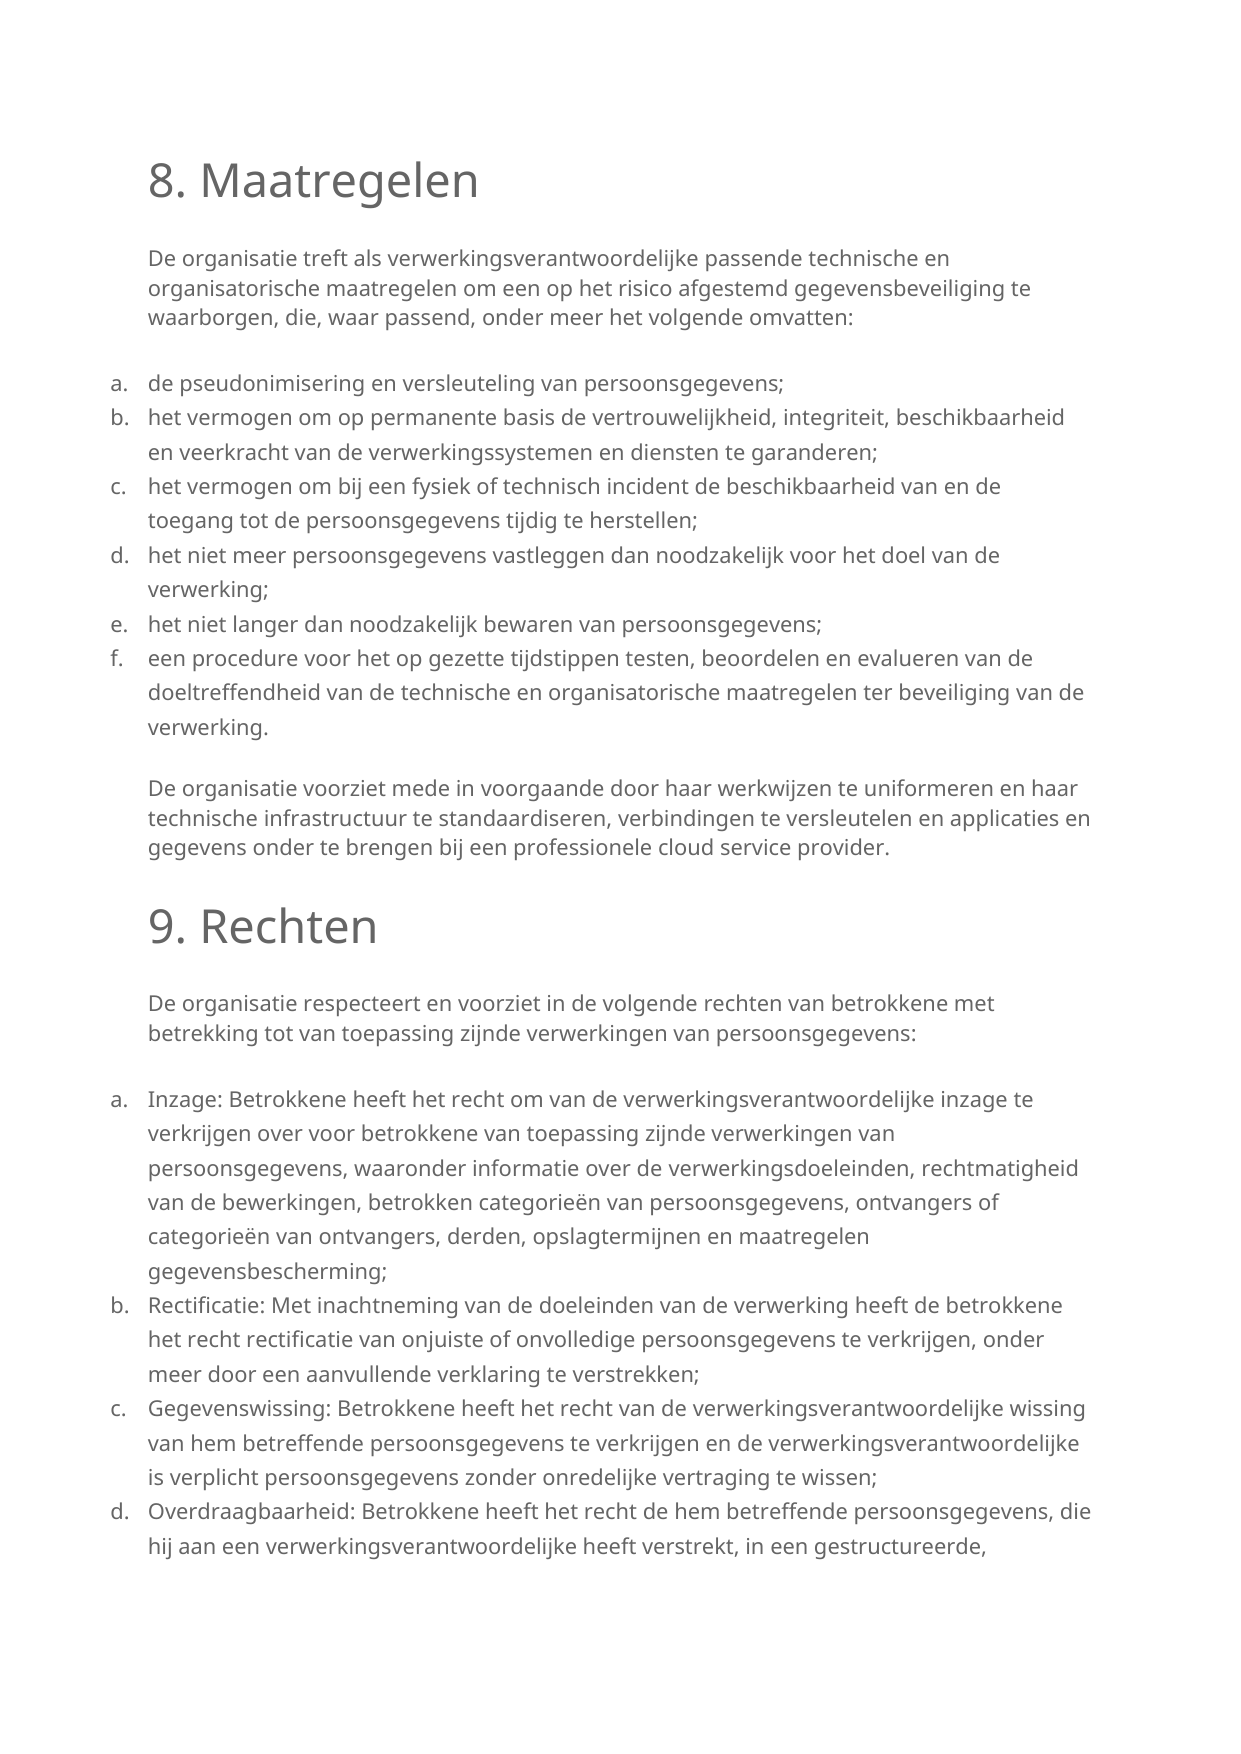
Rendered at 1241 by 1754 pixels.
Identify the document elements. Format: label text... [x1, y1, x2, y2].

text De organisatie respecteert en voorziet in de volgende rechten van betrokkene met betrekking tot van toepassing zijnde verwerkingen van persoonsgegevens: [148, 988, 1093, 1048]
list het niet meer persoonsgegevens vastleggen dan noodzakelijk voor het doel van de verwerking; [110, 535, 1093, 604]
text 9. Rechten [148, 893, 1093, 957]
list Rectificatie: Met inachtneming van de doeleinden van de verwerking heeft de betrokkene het recht rectificatie van onjuiste of onvolledige persoonsgegevens te verkrijgen, onder meer door een aanvullende verklaring te verstrekken; [110, 1286, 1093, 1389]
text 8. Maatregelen [148, 148, 1093, 211]
text De organisatie voorziet mede in voorgaande door haar werkwijzen te uniformeren en haar technische infrastructuur te standaardiseren, verbindingen te versleutelen en applicaties en gegevens onder te brengen bij een professionele cloud service provider. [148, 773, 1093, 862]
list Gegevenswissing: Betrokkene heeft het recht van de verwerkingsverantwoordelijke wissing van hem betreffende persoonsgegevens te verkrijgen en de verwerkingsverantwoordelijke is verplicht persoonsgegevens zonder onredelijke vertraging te wissen; [110, 1389, 1093, 1492]
list een procedure voor het op gezette tijdstippen testen, beoordelen en evalueren van de doeltreffendheid van de technische en organisatorische maatregelen ter beveiliging van de verwerking. [110, 638, 1093, 741]
list het vermogen om bij een fysiek of technisch incident de beschikbaarheid van en de toegang tot de persoonsgegevens tijdig te herstellen; [110, 466, 1093, 535]
text De organisatie treft als verwerkingsverantwoordelijke passende technische en organisatorische maatregelen om een op het risico afgestemd gegevensbeveiliging te waarborgen, die, waar passend, onder meer het volgende omvatten: [148, 243, 1093, 332]
list het vermogen om op permanente basis de vertrouwelijkheid, integriteit, beschikbaarheid en veerkracht van de verwerkingssystemen en diensten te garanderen; [110, 398, 1093, 466]
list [110, 1492, 1093, 1561]
list het niet langer dan noodzakelijk bewaren van persoonsgegevens; [110, 604, 1093, 638]
list Inzage: Betrokkene heeft het recht om van de verwerkingsverantwoordelijke inzage te verkrijgen over voor betrokkene van toepassing zijnde verwerkingen van persoonsgegevens, waaronder informatie over de verwerkingsdoeleinden, rechtmatigheid van de bewerkingen, betrokken categorieën van persoonsgegevens, ontvangers of categorieën van ontvangers, derden, opslagtermijnen en maatregelen gegevensbescherming; [110, 1079, 1093, 1286]
list de pseudonimisering en versleuteling van persoonsgegevens; [110, 363, 1093, 398]
